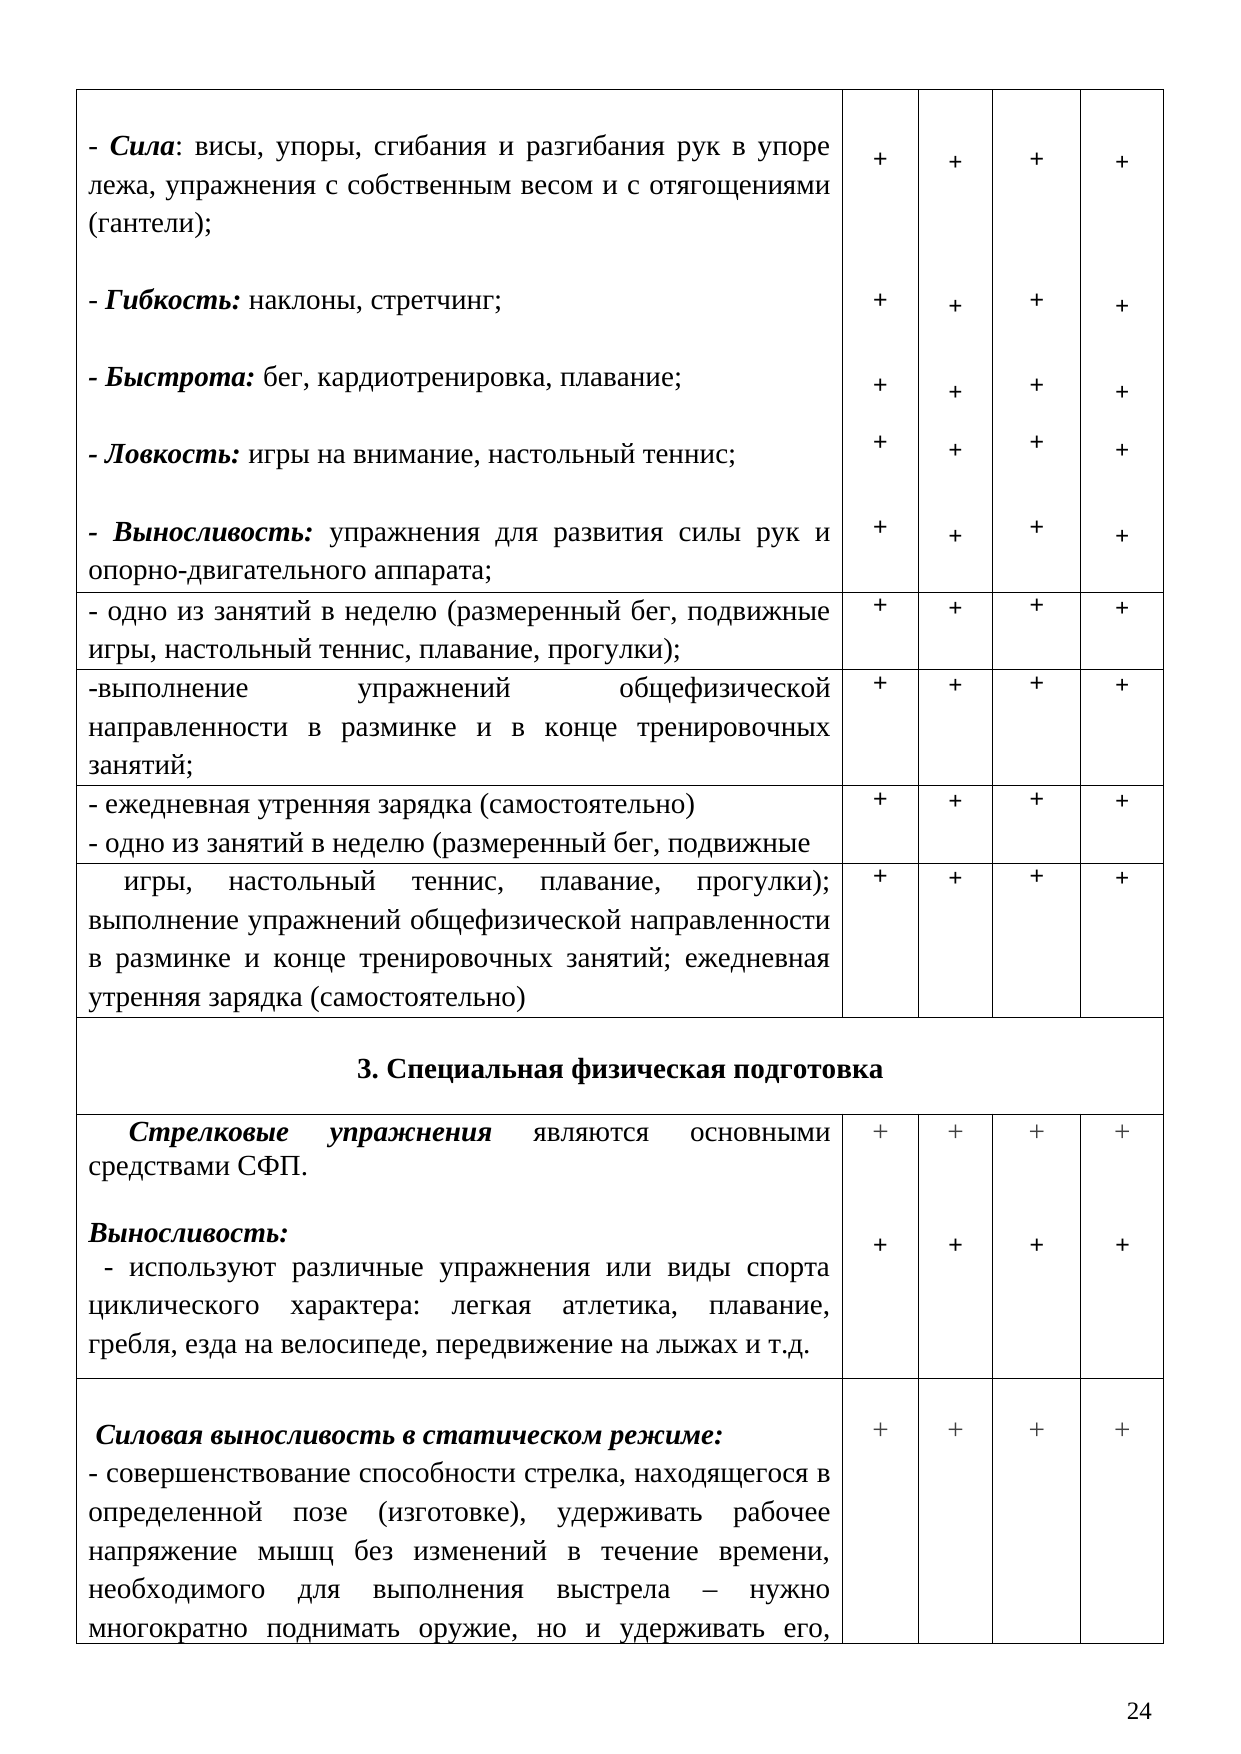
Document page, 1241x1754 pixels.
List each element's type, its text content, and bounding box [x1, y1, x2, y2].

table_cell + + + + + [843, 90, 918, 592]
table_cell Стрелковые упражнения являются основными средствами СФП. Выносливость: - используют различные упражнения или виды спорта циклического характера: легкая атлетика, плавание, гребля, езда на велосипеде, передвижение на лыжах и т.д. [77, 1115, 842, 1377]
table_cell - одно из занятий в неделю (размеренный бег, подвижные игры, настольный теннис, плавание, прогулки); [77, 593, 842, 669]
table_cell + [843, 670, 918, 785]
table_cell + [843, 864, 918, 1017]
table_cell + [919, 670, 992, 785]
table_cell + [993, 864, 1080, 1017]
table_cell + [919, 1379, 992, 1643]
table_cell - Сила: висы, упоры, сгибания и разгибания рук в упоре лежа, упражнения с собственным весом и с отягощениями (гантели); - Гибкость: наклоны, стретчинг; - Быстрота: бег, кардиотренировка, плавание; - Ловкость: игры на внимание, настольный теннис; - Выносливость: упражнения для развития силы рук и опорно-двигательного аппарата; [77, 90, 842, 592]
table_cell - ежедневная утренняя зарядка (самостоятельно) - одно из занятий в неделю (размеренный бег, подвижные [77, 786, 842, 862]
table_cell + [1081, 864, 1163, 1017]
table_cell + [993, 786, 1080, 862]
table_cell + [1081, 593, 1163, 669]
table_cell + [843, 786, 918, 862]
table_cell -выполнение упражнений общефизической направленности в разминке и в конце тренировочных занятий; [77, 670, 842, 785]
table_cell + + [1081, 1115, 1163, 1377]
table_cell 3. Специальная физическая подготовка [77, 1018, 1163, 1113]
table_cell + + + + + [1081, 90, 1163, 592]
table_cell + [993, 593, 1080, 669]
table_cell + [993, 670, 1080, 785]
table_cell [77, 1379, 842, 1643]
table_cell + [919, 786, 992, 862]
table_cell + + + + + [919, 90, 992, 592]
table_cell + [1081, 670, 1163, 785]
table_cell + [1081, 1379, 1163, 1643]
table_cell + + [843, 1115, 918, 1377]
table_cell + + [993, 1115, 1080, 1377]
table_cell + [843, 593, 918, 669]
table_cell + [919, 864, 992, 1017]
table_cell + [993, 1379, 1080, 1643]
table_cell + [1081, 786, 1163, 862]
table_cell + [843, 1379, 918, 1643]
table_cell игры, настольный теннис, плавание, прогулки); выполнение упражнений общефизической направленности в разминке и конце тренировочных занятий; ежедневная утренняя зарядка (самостоятельно) [77, 864, 842, 1017]
table_cell + + + + + [993, 90, 1080, 592]
table_cell + [919, 593, 992, 669]
table_cell + + [919, 1115, 992, 1377]
